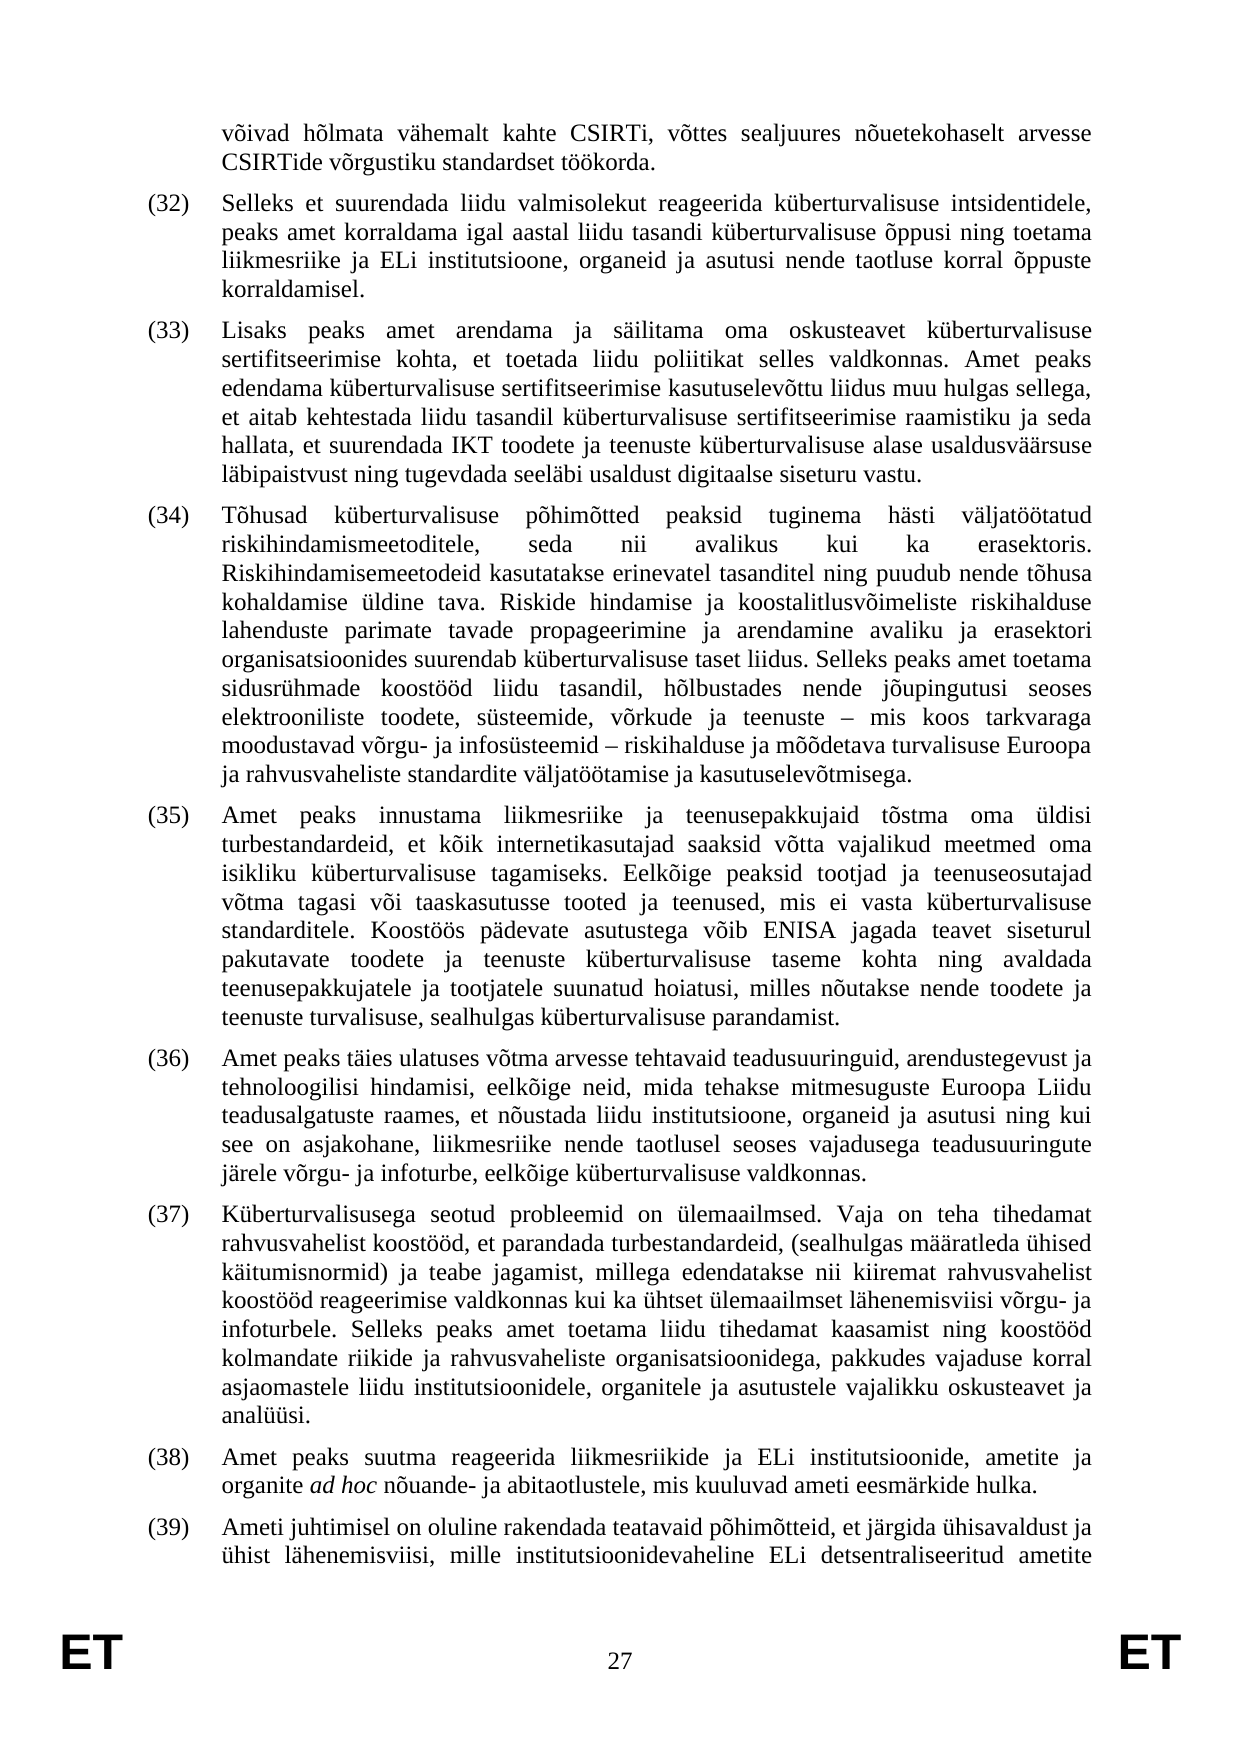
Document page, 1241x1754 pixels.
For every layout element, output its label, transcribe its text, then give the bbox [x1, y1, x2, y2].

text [148, 118, 1093, 176]
text (36) Amet peaks täies ulatuses võtma arvesse tehtavaid teadusuuringuid, arendustegevust ja tehnoloogilisi hindamisi, eelkõige neid, mida tehakse mitmesuguste Euroopa Liidu teadusalgatuste raames, et nõustada liidu institutsioone, organeid ja asutusi ning kui see on asjakohane, liikmesriike nende taotlusel seoses vajadusega teadusuuringute järele võrgu- ja infoturbe, eelkõige küberturvalisuse valdkonnas. [148, 1043, 1093, 1187]
text (37) Küberturvalisusega seotud probleemid on ülemaailmsed. Vaja on teha tihedamat rahvusvahelist koostööd, et parandada turbestandardeid, (sealhulgas määratleda ühised käitumisnormid) ja teabe jagamist, millega edendatakse nii kiiremat rahvusvahelist koostööd reageerimise valdkonnas kui ka ühtset ülemaailmset lähenemisviisi võrgu- ja infoturbele. Selleks peaks amet toetama liidu tihedamat kaasamist ning koostööd kolmandate riikide ja rahvusvaheliste organisatsioonidega, pakkudes vajaduse korral asjaomastele liidu institutsioonidele, organitele ja asutustele vajalikku oskusteavet ja analüüsi. [148, 1199, 1093, 1429]
text (32) Selleks et suurendada liidu valmisolekut reageerida küberturvalisuse intsidentidele, peaks amet korraldama igal aastal liidu tasandi küberturvalisuse õppusi ning toetama liikmesriike ja ELi institutsioone, organeid ja asutusi nende taotluse korral õppuste korraldamisel. [148, 188, 1093, 303]
text (38) Amet peaks suutma reageerida liikmesriikide ja ELi institutsioonide, ametite ja organite ad hoc nõuande- ja abitaotlustele, mis kuuluvad ameti eesmärkide hulka. [148, 1442, 1093, 1499]
text (33) Lisaks peaks amet arendama ja säilitama oma oskusteavet küberturvalisuse sertifitseerimise kohta, et toetada liidu poliitikat selles valdkonnas. Amet peaks edendama küberturvalisuse sertifitseerimise kasutuselevõttu liidus muu hulgas sellega, et aitab kehtestada liidu tasandil küberturvalisuse sertifitseerimise raamistiku ja seda hallata, et suurendada IKT toodete ja teenuste küberturvalisuse alase usaldusväärsuse läbipaistvust ning tugevdada seeläbi usaldust digitaalse siseturu vastu. [148, 316, 1093, 488]
text (34) Tõhusad küberturvalisuse põhimõtted peaksid tuginema hästi väljatöötatud riskihindamismeetoditele, seda nii avalikus kui ka erasektoris. Riskihindamisemeetodeid kasutatakse erinevatel tasanditel ning puudub nende tõhusa kohaldamise üldine tava. Riskide hindamise ja koostalitlusvõimeliste riskihalduse lahenduste parimate tavade propageerimine ja arendamine avaliku ja erasektori organisatsioonides suurendab küberturvalisuse taset liidus. Selleks peaks amet toetama sidusrühmade koostööd liidu tasandil, hõlbustades nende jõupingutusi seoses elektrooniliste toodete, süsteemide, võrkude ja teenuste – mis koos tarkvaraga moodustavad võrgu- ja infosüsteemid – riskihalduse ja mõõdetava turvalisuse Euroopa ja rahvusvaheliste standardite väljatöötamise ja kasutuselevõtmisega. [148, 501, 1093, 788]
text (35) Amet peaks innustama liikmesriike ja teenusepakkujaid tõstma oma üldisi turbestandardeid, et kõik internetikasutajad saaksid võtta vajalikud meetmed oma isikliku küberturvalisuse tagamiseks. Eelkõige peaksid tootjad ja teenuseosutajad võtma tagasi või taaskasutusse tooted ja teenused, mis ei vasta küberturvalisuse standarditele. Koostöös pädevate asutustega võib ENISA jagada teavet siseturul pakutavate toodete ja teenuste küberturvalisuse taseme kohta ning avaldada teenusepakkujatele ja tootjatele suunatud hoiatusi, milles nõutakse nende toodete ja teenuste turvalisuse, sealhulgas küberturvalisuse parandamist. [148, 801, 1093, 1031]
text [148, 1512, 1093, 1569]
